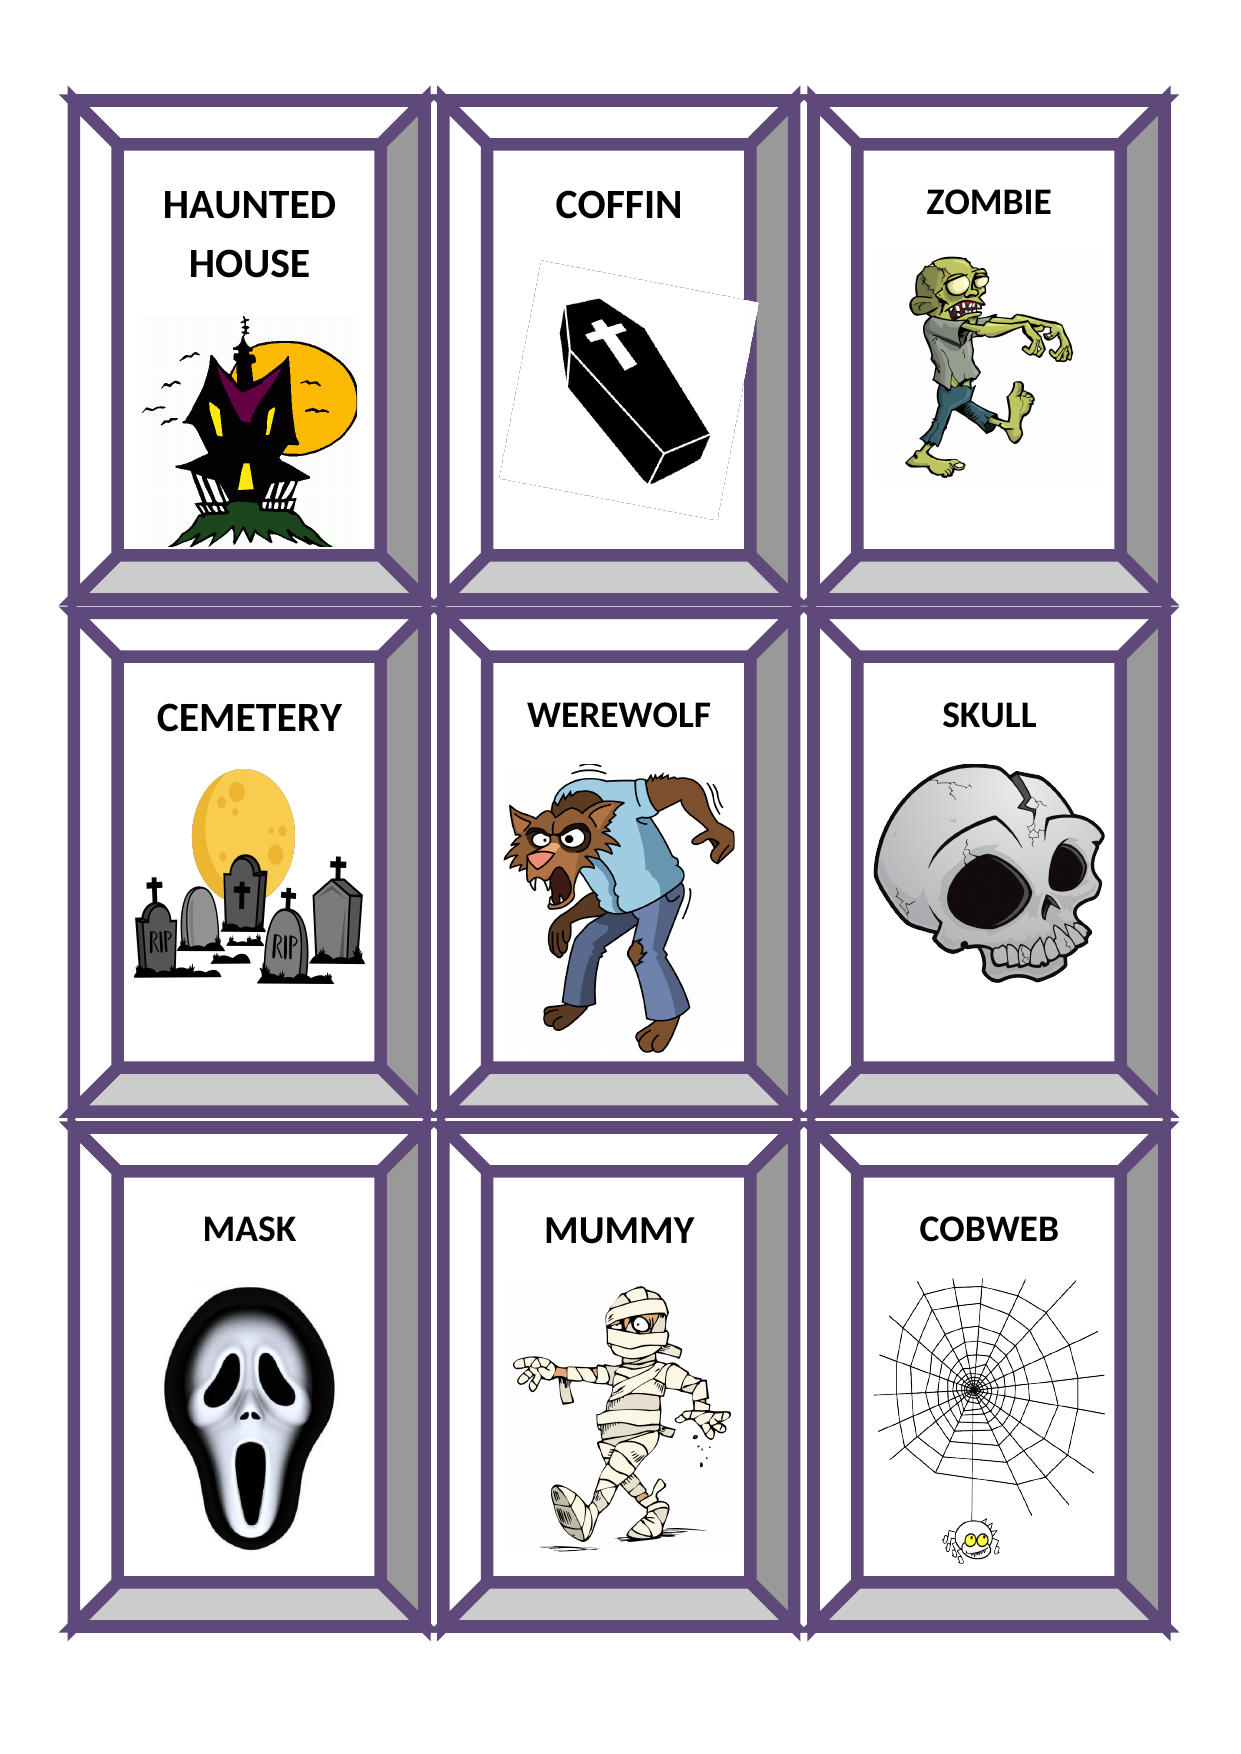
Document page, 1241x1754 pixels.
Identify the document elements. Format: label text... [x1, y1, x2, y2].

picture [873, 1278, 1105, 1564]
picture [873, 251, 1105, 483]
picture [141, 316, 358, 547]
picture [499, 261, 759, 520]
picture [156, 1278, 343, 1556]
picture [133, 769, 365, 984]
picture [503, 1281, 735, 1552]
picture [873, 764, 1105, 983]
picture [503, 764, 735, 1053]
